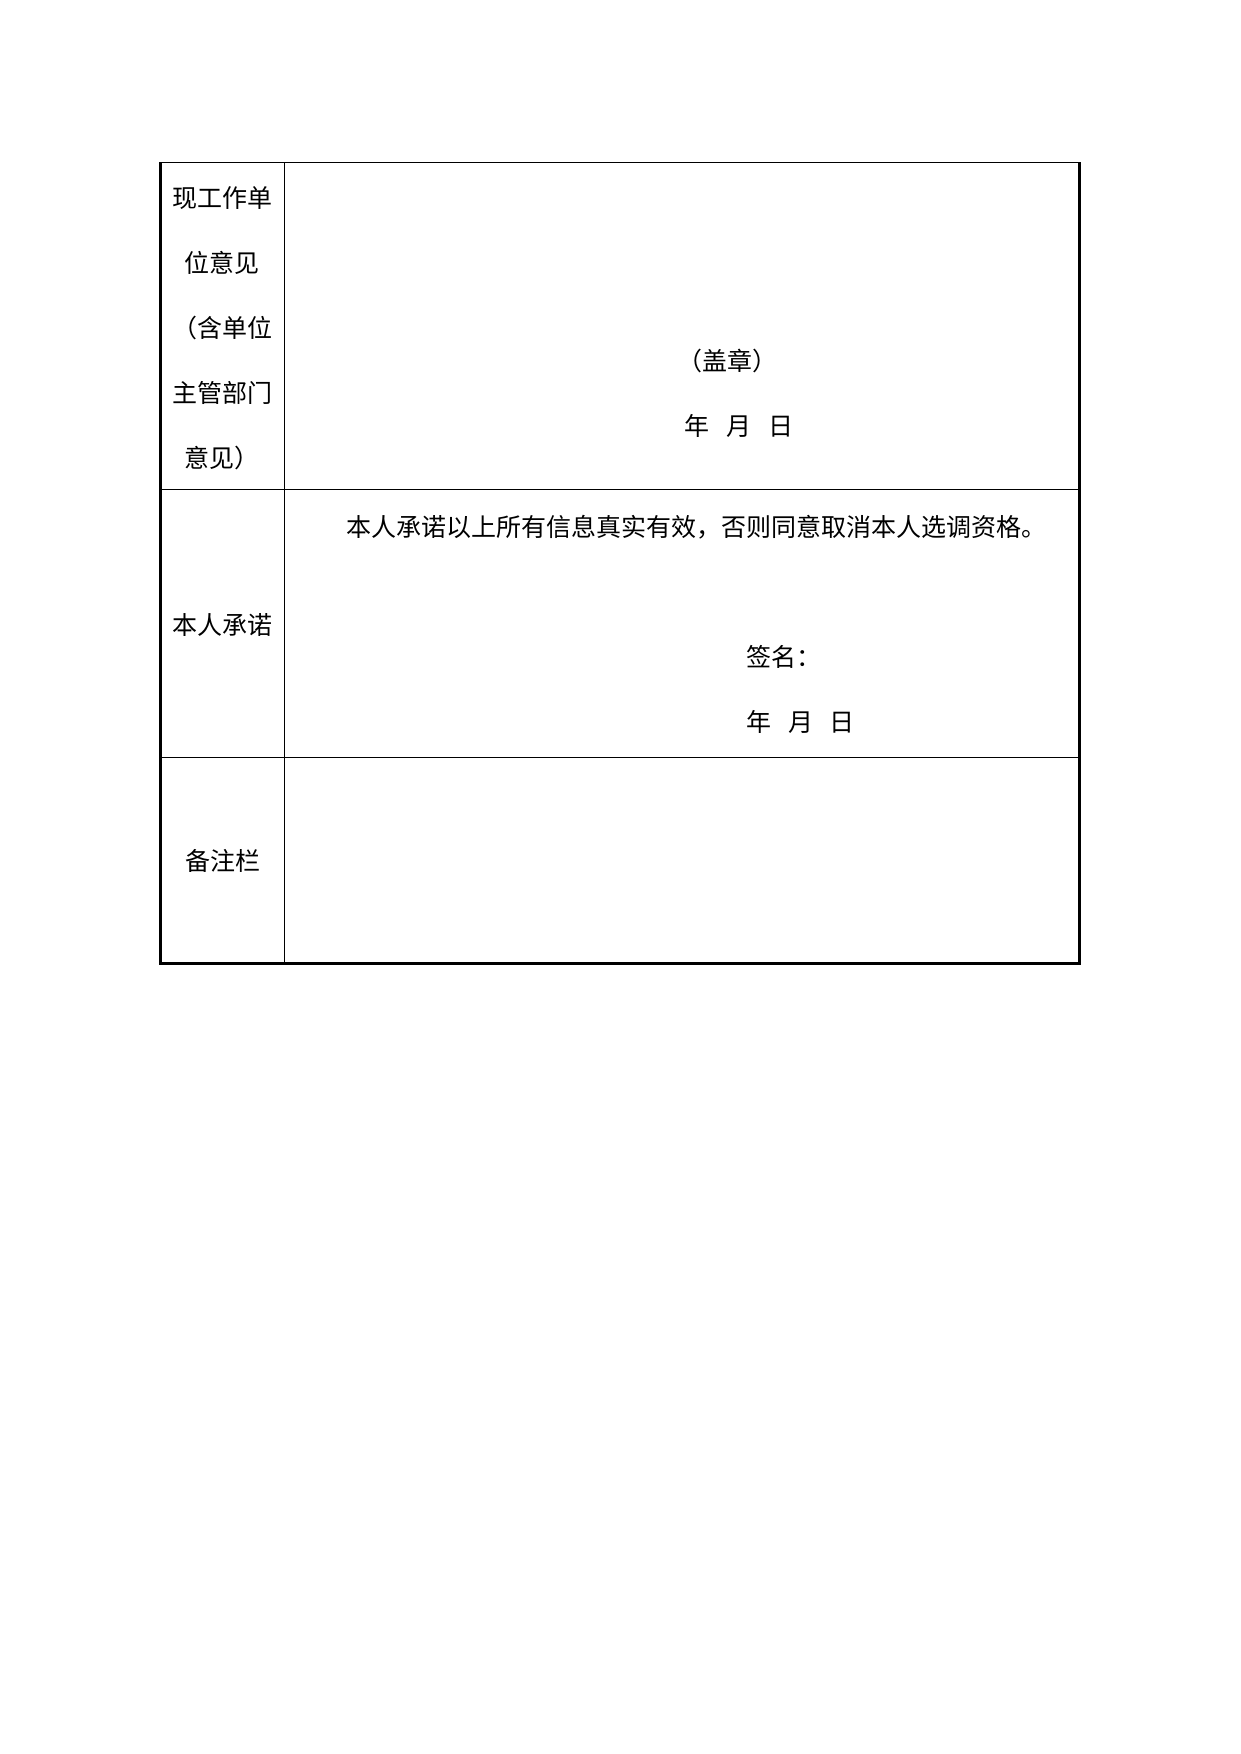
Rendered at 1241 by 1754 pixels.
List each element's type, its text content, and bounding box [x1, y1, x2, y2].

table_cell （盖章） 年 月 日 [285, 163, 1078, 489]
table_cell 本人承诺 [162, 490, 284, 757]
table_cell 备注栏 [162, 758, 284, 962]
table_cell 本人承诺以上所有信息真实有效，否则同意取消本人选调资格。 签名： 年 月 日 [285, 490, 1078, 757]
table_cell [285, 758, 1078, 962]
table_cell 现工作单位意见 （含单位主管部门意见） [162, 163, 284, 489]
